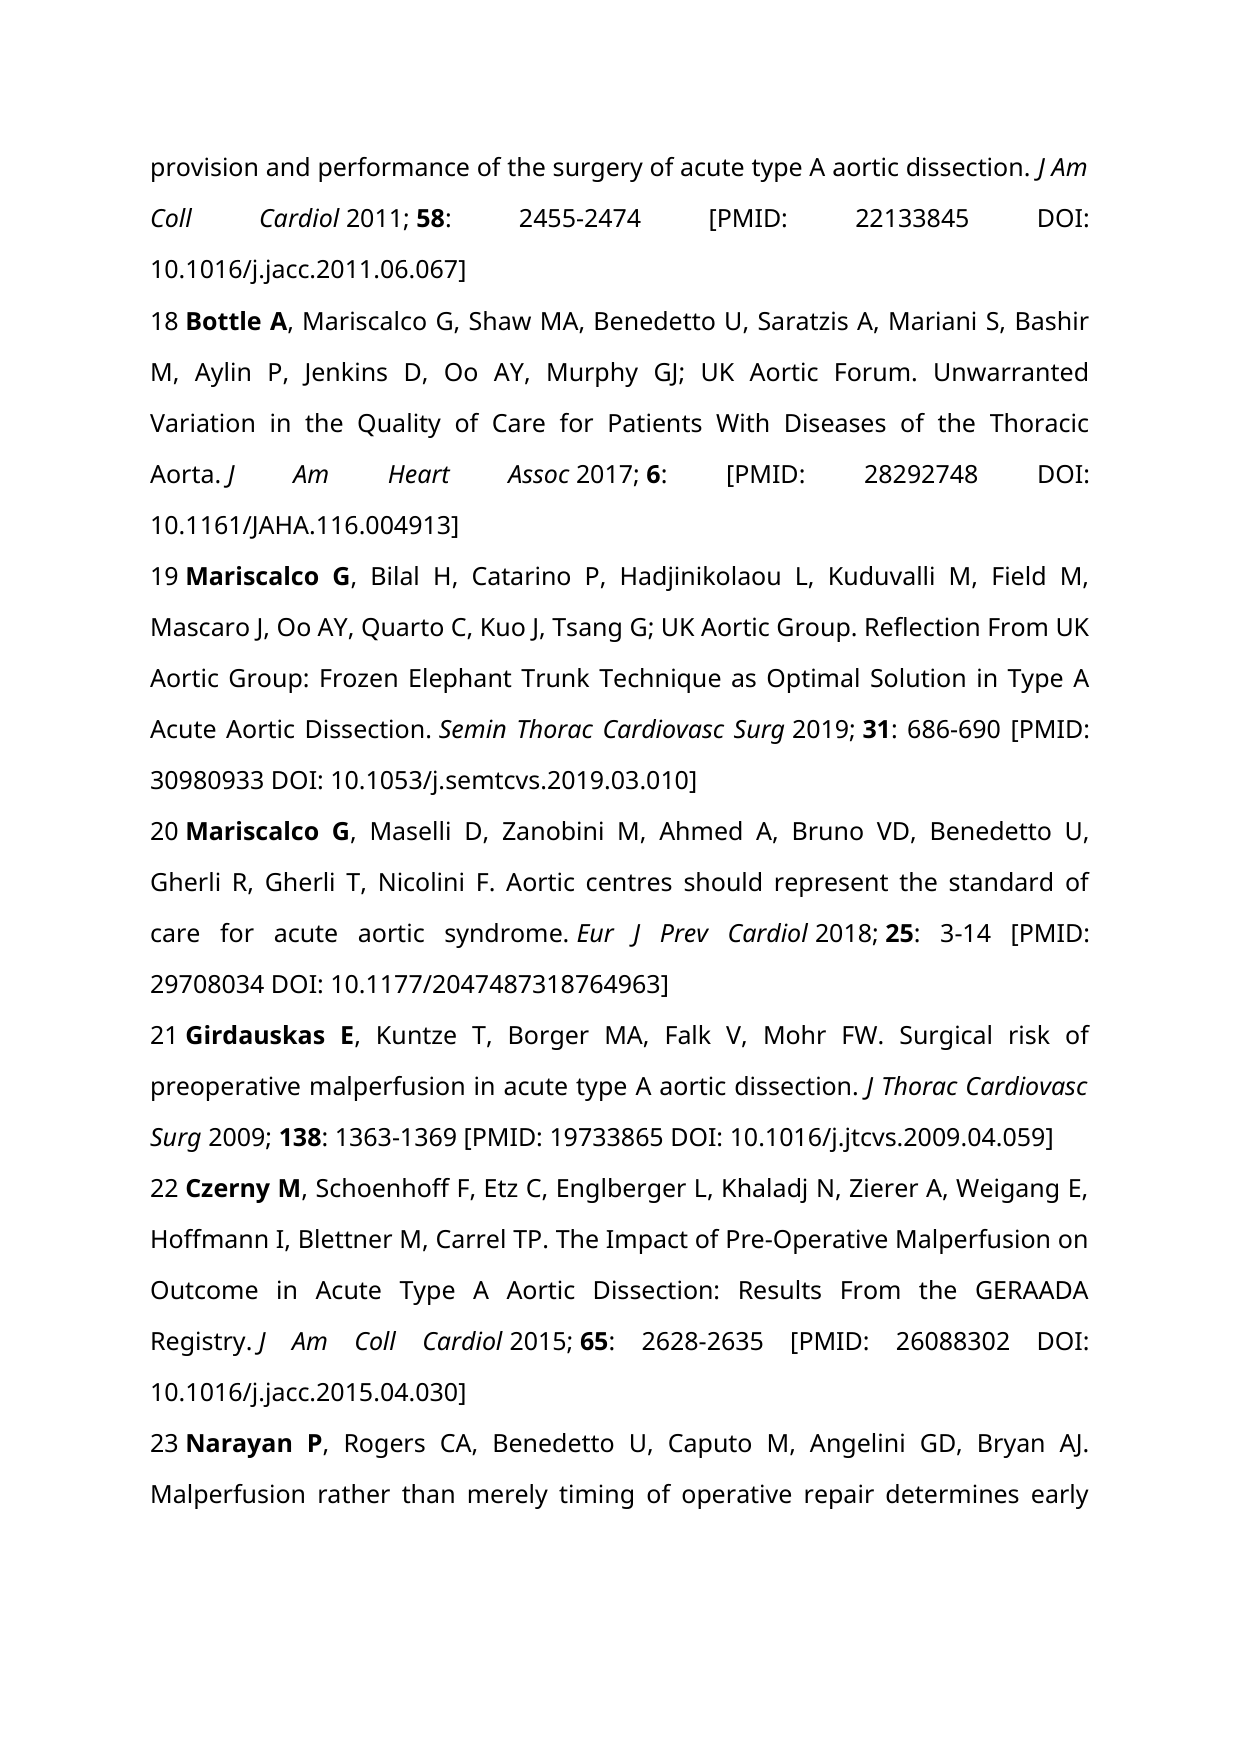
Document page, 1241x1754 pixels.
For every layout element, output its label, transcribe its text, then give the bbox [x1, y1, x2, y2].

text 18 Bottle A, Mariscalco G, Shaw MA, Benedetto U, Saratzis A, Mariani S, Bashir M, Aylin P, Jenkins D, Oo AY, Murphy GJ; UK Aortic Forum. Unwarranted Variation in the Quality of Care for Patients With Diseases of the Thoracic Aorta. J Am Heart Assoc 2017; 6: [PMID: 28292748 DOI: 10.1161/JAHA.116.004913] [150, 303, 1090, 541]
text 22 Czerny M, Schoenhoff F, Etz C, Englberger L, Khaladj N, Zierer A, Weigang E, Hoffmann I, Blettner M, Carrel TP. The Impact of Pre-Operative Malperfusion on Outcome in Acute Type A Aortic Dissection: Results From the GERAADA Registry. J Am Coll Cardiol 2015; 65: 2628-2635 [PMID: 26088302 DOI: 10.1016/j.jacc.2015.04.030] [150, 1171, 1090, 1409]
text 20 Mariscalco G, Maselli D, Zanobini M, Ahmed A, Bruno VD, Benedetto U, Gherli R, Gherli T, Nicolini F. Aortic centres should represent the standard of care for acute aortic syndrome. Eur J Prev Cardiol 2018; 25: 3-14 [PMID: 29708034 DOI: 10.1177/2047487318764963] [150, 813, 1090, 1001]
text 19 Mariscalco G, Bilal H, Catarino P, Hadjinikolaou L, Kuduvalli M, Field M, Mascaro J, Oo AY, Quarto C, Kuo J, Tsang G; UK Aortic Group. Reflection From UK Aortic Group: Frozen Elephant Trunk Technique as Optimal Solution in Type A Acute Aortic Dissection. Semin Thorac Cardiovasc Surg 2019; 31: 686-690 [PMID: 30980933 DOI: 10.1053/j.semtcvs.2019.03.010] [150, 558, 1090, 797]
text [150, 1426, 1090, 1511]
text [150, 150, 1090, 286]
text 21 Girdauskas E, Kuntze T, Borger MA, Falk V, Mohr FW. Surgical risk of preoperative malperfusion in acute type A aortic dissection. J Thorac Cardiovasc Surg 2009; 138: 1363-1369 [PMID: 19733865 DOI: 10.1016/j.jtcvs.2009.04.059] [150, 1018, 1090, 1154]
